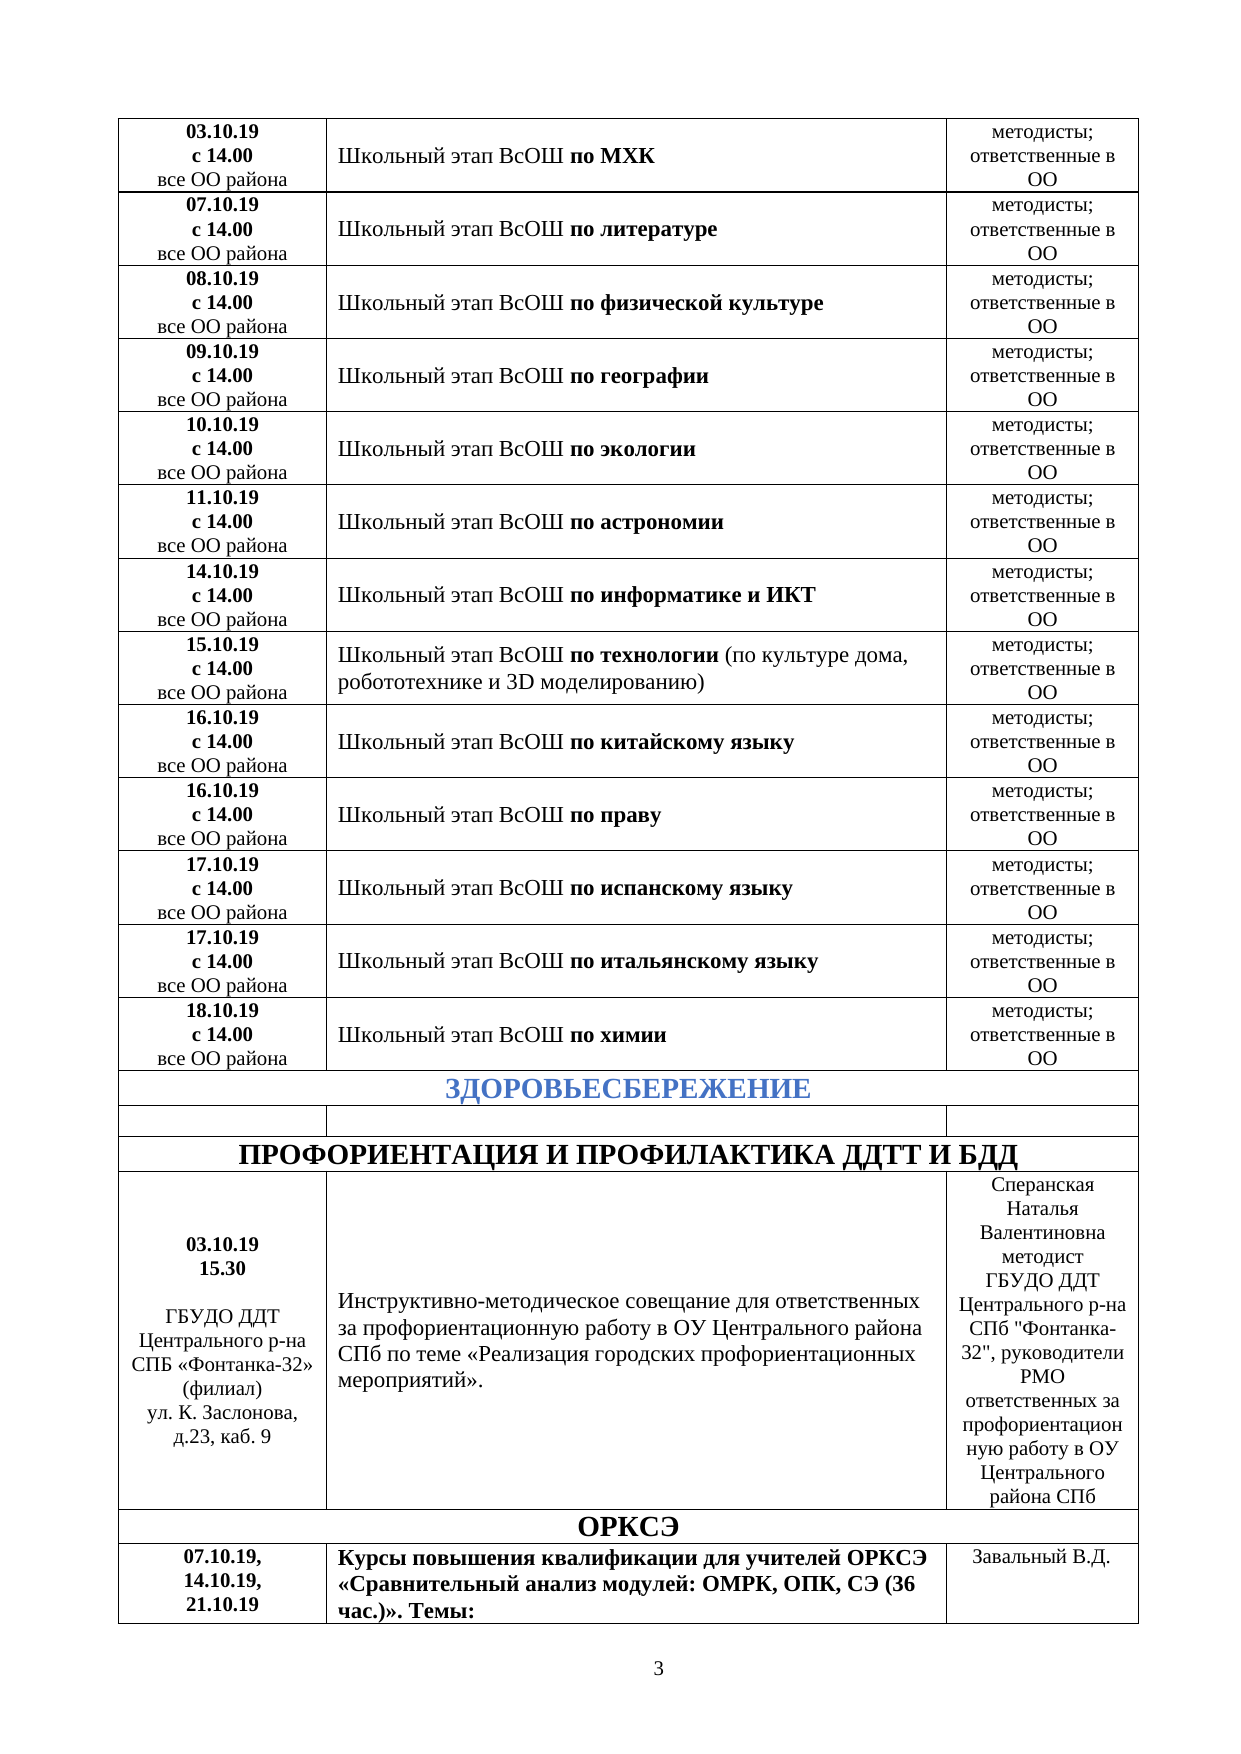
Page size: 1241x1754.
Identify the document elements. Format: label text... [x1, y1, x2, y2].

table_cell методисты; ответственные в ОО [947, 998, 1138, 1070]
table_cell 07.10.19 с 14.00 все ОО района [119, 193, 326, 264]
table_cell Школьный этап ВсОШ по испанскому языку [327, 851, 946, 924]
table_cell ПРОФОРИЕНТАЦИЯ И ПРОФИЛАКТИКА ДДТТ И БДД [119, 1137, 1138, 1171]
table_cell 16.10.19 с 14.00 все ОО района [119, 778, 326, 850]
table_cell 10.10.19 с 14.00 все ОО района [119, 412, 326, 484]
table_cell Школьный этап ВсОШ по литературе [327, 193, 946, 264]
table_cell Школьный этап ВсОШ по МХК [327, 119, 946, 191]
table_cell ЗДОРОВЬЕСБЕРЕЖЕНИЕ [119, 1071, 1138, 1105]
table_cell 09.10.19 с 14.00 все ОО района [119, 339, 326, 411]
table_cell Школьный этап ВсОШ по китайскому языку [327, 705, 946, 777]
table_cell методисты; ответственные в ОО [947, 339, 1138, 411]
table_cell методисты; ответственные в ОО [947, 705, 1138, 777]
table_cell Инструктивно-методическое совещание для ответственных за профориентационную работу в ОУ Центрального района СПб по теме «Реализация городских профориентационных мероприятий». [327, 1172, 946, 1508]
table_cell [119, 1544, 326, 1623]
table_cell [119, 1106, 326, 1136]
table_cell 17.10.19 с 14.00 все ОО района [119, 851, 326, 924]
table_cell методисты; ответственные в ОО [947, 851, 1138, 924]
table_cell Школьный этап ВсОШ по химии [327, 998, 946, 1070]
table_cell Школьный этап ВсОШ по информатике и ИКТ [327, 559, 946, 631]
table_cell методисты; ответственные в ОО [947, 559, 1138, 631]
table_cell методисты; ответственные в ОО [947, 193, 1138, 264]
table_cell Школьный этап ВсОШ по праву [327, 778, 946, 850]
table_cell методисты; ответственные в ОО [947, 266, 1138, 338]
table_cell 03.10.19 с 14.00 все ОО района [119, 119, 326, 191]
table_cell Школьный этап ВсОШ по астрономии [327, 485, 946, 557]
table_cell 18.10.19 с 14.00 все ОО района [119, 998, 326, 1070]
table_cell методисты; ответственные в ОО [947, 778, 1138, 850]
table_cell Сперанская Наталья Валентиновна методист ГБУДО ДДТ Центрального р-на СПб "Фонтанка-32", руководители РМО ответственных за профориентационную работу в ОУ Центрального района СПб [947, 1172, 1138, 1508]
table_cell методисты; ответственные в ОО [947, 632, 1138, 704]
table_cell методисты; ответственные в ОО [947, 925, 1138, 997]
table_cell 17.10.19 с 14.00 все ОО района [119, 925, 326, 997]
table_cell Завальный В.Д. [947, 1544, 1138, 1623]
table_cell Школьный этап ВсОШ по физической культуре [327, 266, 946, 338]
table_cell Школьный этап ВсОШ по технологии (по культуре дома, робототехнике и 3D моделированию) [327, 632, 946, 704]
table_cell Школьный этап ВсОШ по географии [327, 339, 946, 411]
table_cell Школьный этап ВсОШ по экологии [327, 412, 946, 484]
table_cell методисты; ответственные в ОО [947, 485, 1138, 557]
table_cell [947, 1106, 1138, 1136]
table_cell 16.10.19 с 14.00 все ОО района [119, 705, 326, 777]
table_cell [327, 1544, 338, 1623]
table_cell 14.10.19 с 14.00 все ОО района [119, 559, 326, 631]
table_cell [947, 119, 1138, 191]
table_cell Школьный этап ВсОШ по итальянскому языку [327, 925, 946, 997]
table_cell 08.10.19 с 14.00 все ОО района [119, 266, 326, 338]
table_cell методисты; ответственные в ОО [947, 412, 1138, 484]
table_cell 11.10.19 с 14.00 все ОО района [119, 485, 326, 557]
table_cell ОРКСЭ [119, 1510, 1138, 1543]
table_cell 03.10.19 15.30 ГБУДО ДДТ Центрального р-на СПБ «Фонтанка-32» (филиал) ул. К. Заслонова, д.23, каб. 9 [119, 1172, 326, 1508]
table_cell 15.10.19 с 14.00 все ОО района [119, 632, 326, 704]
table_cell [327, 1106, 946, 1136]
